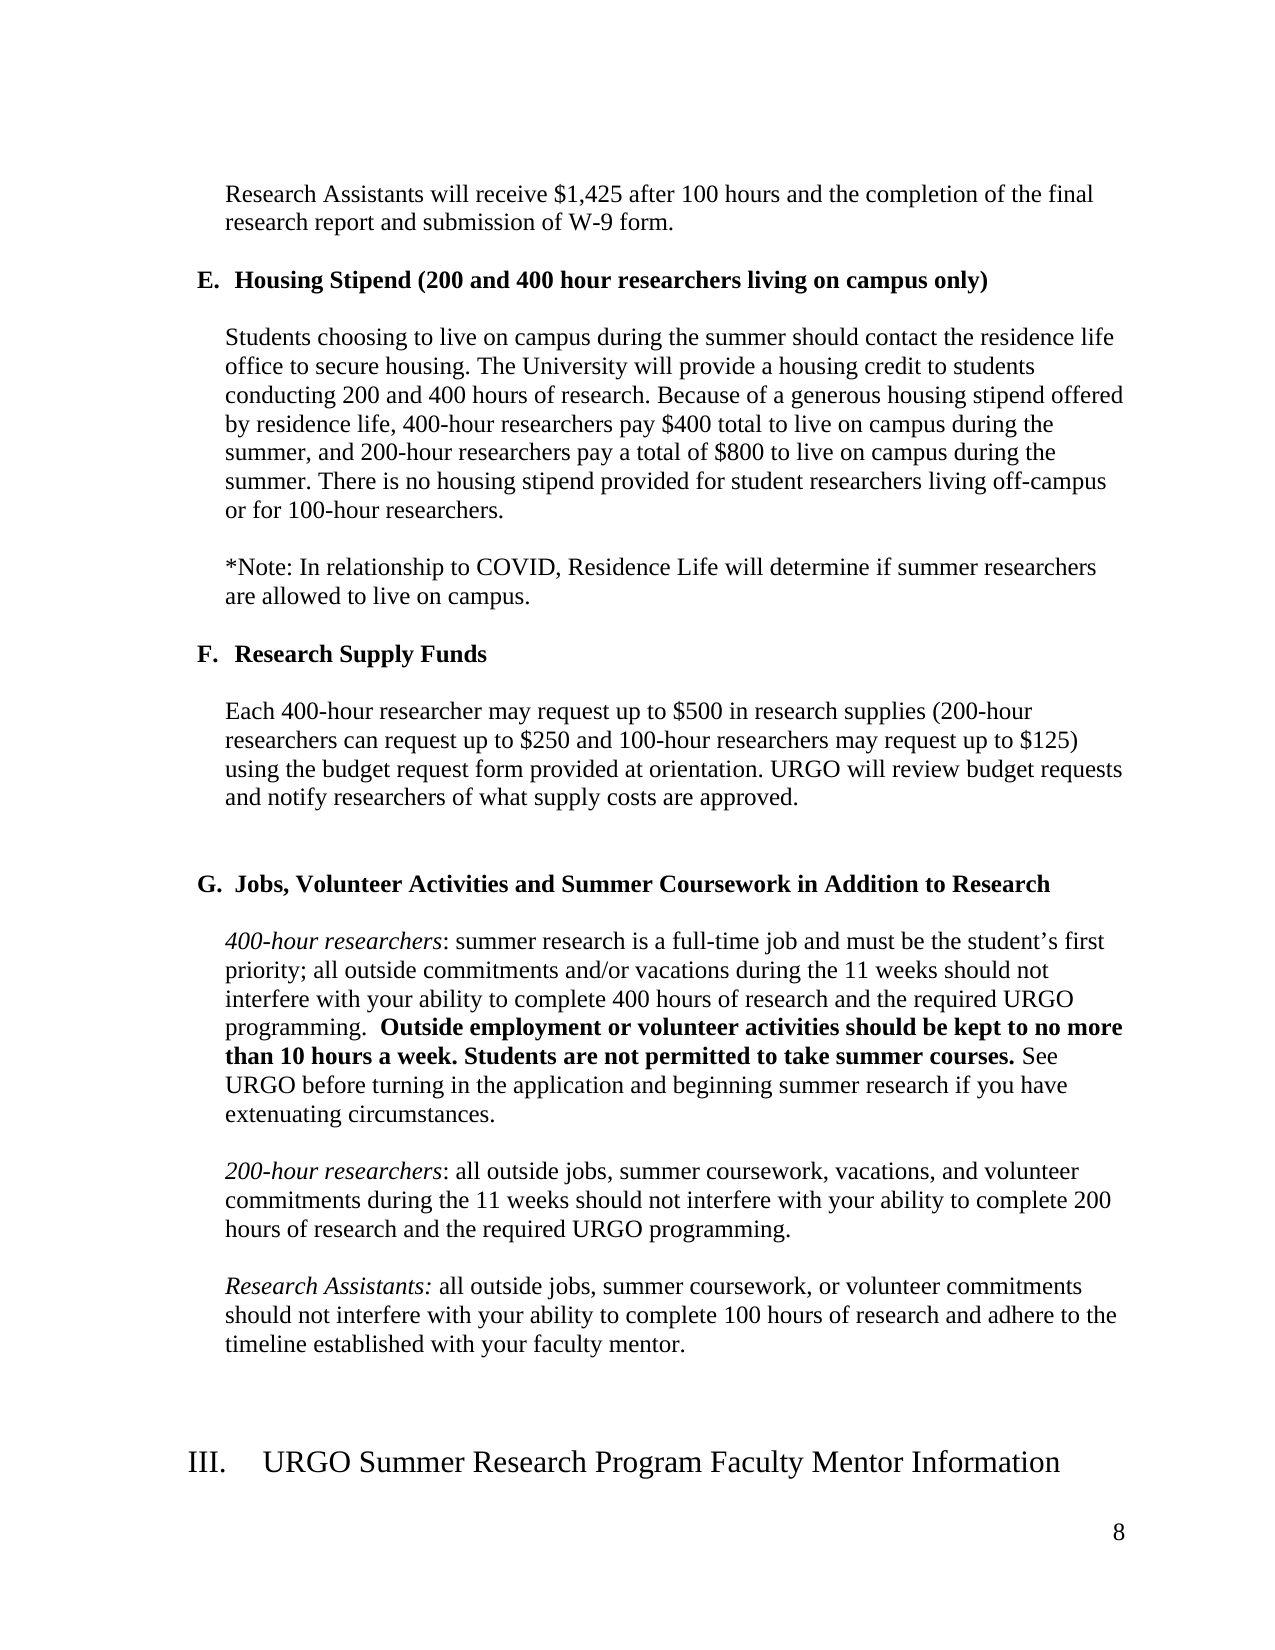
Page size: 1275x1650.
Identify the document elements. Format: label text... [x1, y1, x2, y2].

text 200-hour researchers: all outside jobs, summer coursework, vacations, and volunteer commitments during the 11 weeks should not interfere with your ability to complete 200 hours of research and the required URGO programming. [225, 1156, 1125, 1242]
list Jobs, Volunteer Activities and Summer Coursework in Addition to Research [197, 869, 1125, 897]
text 400-hour researchers: summer research is a full-time job and must be the student’s first priority; all outside commitments and/or vacations during the 11 weeks should not interfere with your ability to complete 400 hours of research and the required URGO programming. Outside employment or volunteer activities should be kept to no more than 10 hours a week. Students are not permitted to take summer courses. See URGO before turning in the application and beginning summer research if you have extenuating circumstances. [225, 926, 1125, 1127]
list URGO Summer Research Program Faculty Mentor Information [187, 1444, 1125, 1480]
list Research Supply Funds [197, 639, 1125, 667]
text Research Assistants: all outside jobs, summer coursework, or volunteer commitments should not interfere with your ability to complete 100 hours of research and adhere to the timeline established with your faculty mentor. [225, 1271, 1125, 1357]
text *Note: In relationship to COVID, Residence Life will determine if summer researchers are allowed to live on campus. [225, 552, 1125, 610]
text Each 400-hour researcher may request up to $500 in research supplies (200-hour researchers can request up to $250 and 100-hour researchers may request up to $125) using the budget request form provided at orientation. URGO will review budget requests and notify researchers of what supply costs are approved. [225, 696, 1125, 811]
text Research Assistants will receive $1,425 after 100 hours and the completion of the final research report and submission of W-9 form. [225, 179, 1125, 236]
text Students choosing to live on campus during the summer should contact the residence life office to secure housing. The University will provide a housing credit to students conducting 200 and 400 hours of research. Because of a generous housing stipend offered by residence life, 400-hour researchers pay $400 total to live on campus during the summer, and 200-hour researchers pay a total of $800 to live on campus during the summer. There is no housing stipend provided for student researchers living off-campus or for 100-hour researchers. [225, 322, 1125, 524]
list Housing Stipend (200 and 400 hour researchers living on campus only) [197, 265, 1125, 294]
